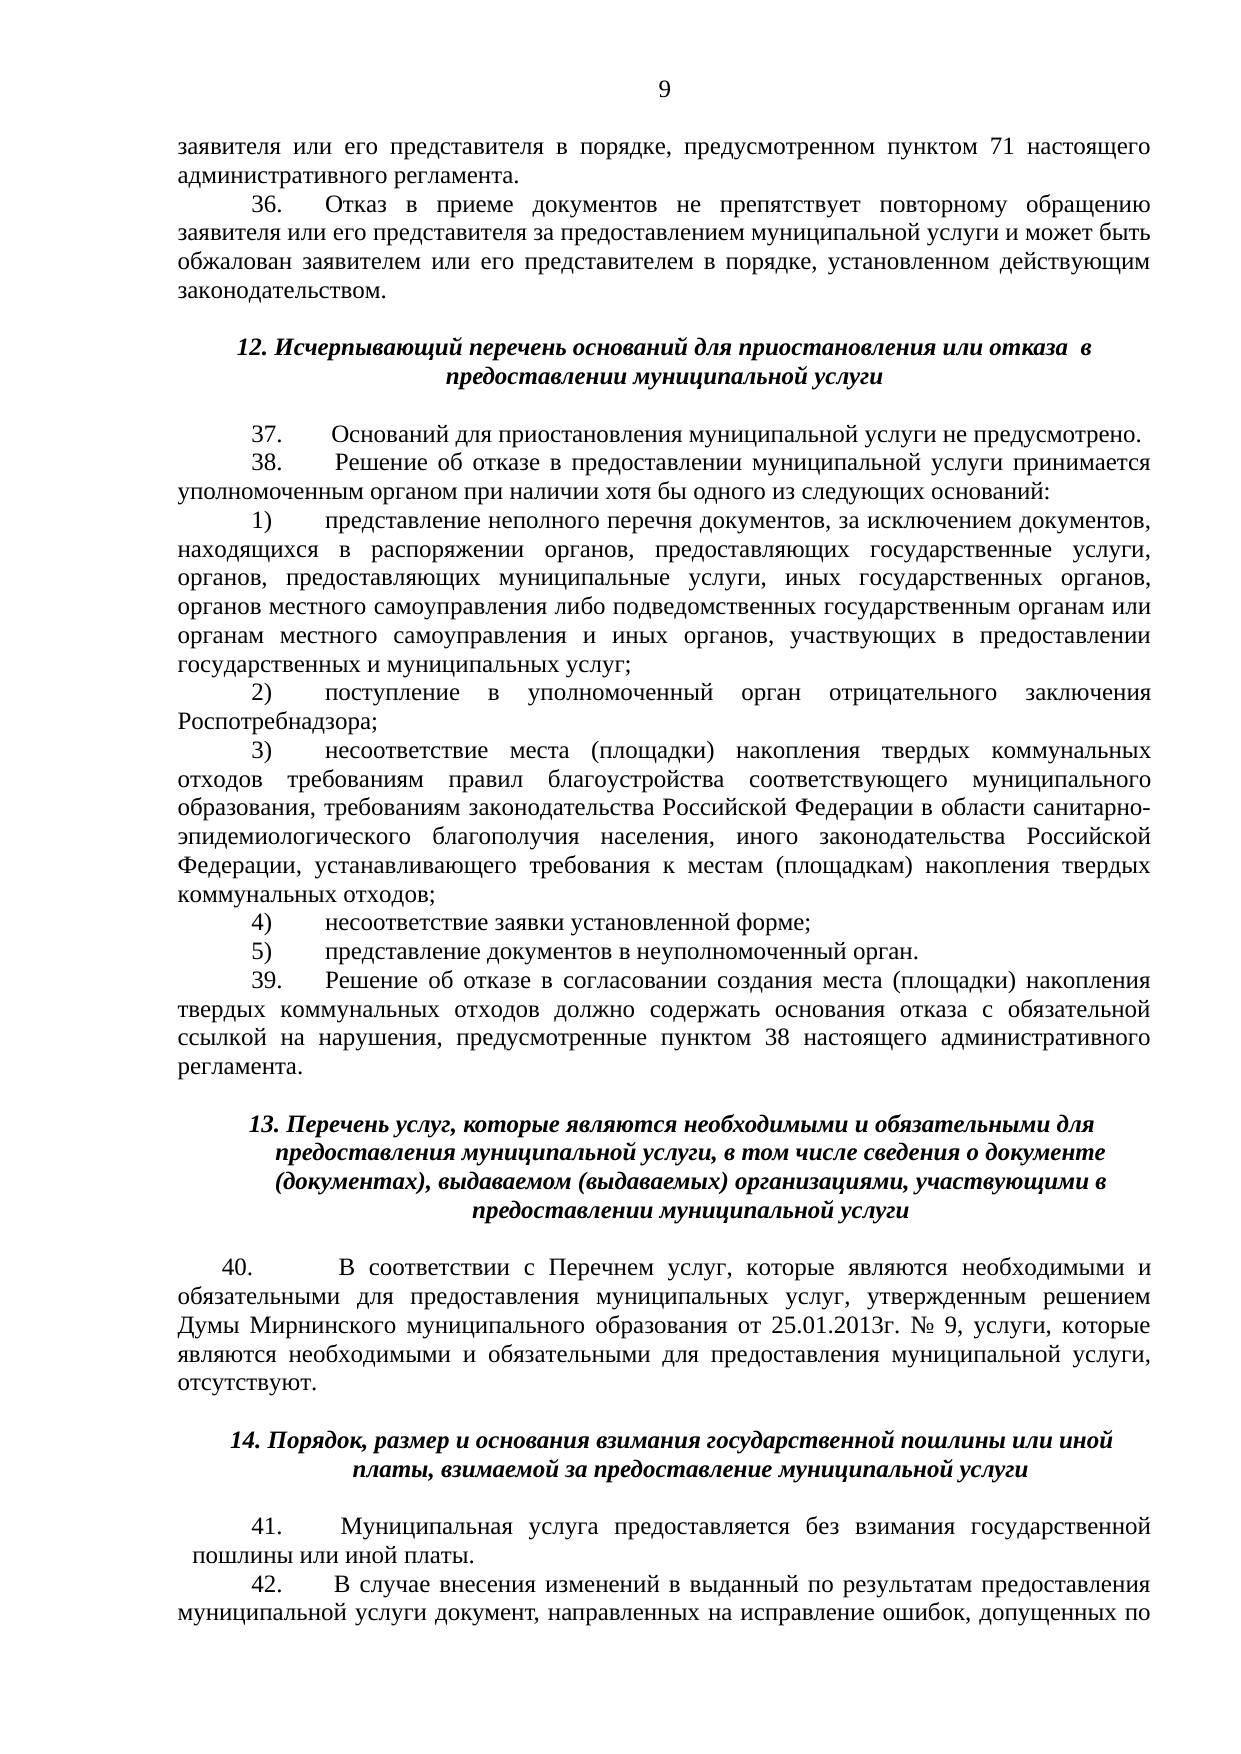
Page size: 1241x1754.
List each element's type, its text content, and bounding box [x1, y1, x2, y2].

list Муниципальная услуга предоставляется без взимания государственной пошлины или иной платы. [192, 1511, 1152, 1569]
list Перечень услуг, которые являются необходимыми и обязательными для предоставления муниципальной услуги, в том числе сведения о документе (документах), выдаваемом (выдаваемых) организациями, участвующими в предоставлении муниципальной услуги [192, 1109, 1152, 1224]
list представление неполного перечня документов, за исключением документов, находящихся в распоряжении органов, предоставляющих государственные услуги, органов, предоставляющих муниципальные услуги, иных государственных органов, органов местного самоуправления либо подведомственных государственным органам или органам местного самоуправления и иных органов, участвующих в предоставлении государственных и муниципальных услуг; [177, 505, 1152, 677]
list Отказ в приеме документов не препятствует повторному обращению заявителя или его представителя за предоставлением муниципальной услуги и может быть обжалован заявителем или его представителем в порядке, установленном действующим законодательством. [177, 189, 1152, 304]
list Исчерпывающий перечень оснований для приостановления или отказа в предоставлении муниципальной услуги [177, 332, 1152, 390]
list Решение об отказе в согласовании создания места (площадки) накопления твердых коммунальных отходов должно содержать основания отказа с обязательной ссылкой на нарушения, предусмотренные пунктом 38 настоящего административного регламента. [177, 965, 1152, 1080]
list представление документов в неуполномоченный орган. [177, 936, 1152, 965]
list Оснований для приостановления муниципальной услуги не предусмотрено. [177, 419, 1152, 447]
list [177, 131, 1152, 189]
list несоответствие места (площадки) накопления твердых коммунальных отходов требованиям правил благоустройства соответствующего муниципального образования, требованиям законодательства Российской Федерации в области санитарно-эпидемиологического благополучия населения, иного законодательства Российской Федерации, устанавливающего требования к местам (площадкам) накопления твердых коммунальных отходов; [177, 735, 1152, 907]
list Порядок, размер и основания взимания государственной пошлины или иной платы, взимаемой за предоставление муниципальной услуги [192, 1425, 1152, 1482]
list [177, 1569, 1152, 1626]
list В соответствии с Перечнем услуг, которые являются необходимыми и обязательными для предоставления муниципальных услуг, утвержденным решением Думы Мирнинского муниципального образования от 25.01.2013г. № 9, услуги, которые являются необходимыми и обязательными для предоставления муниципальной услуги, отсутствуют. [177, 1252, 1152, 1396]
list Решение об отказе в предоставлении муниципальной услуги принимается уполномоченным органом при наличии хотя бы одного из следующих оснований: [177, 447, 1152, 505]
list несоответствие заявки установленной форме; [177, 907, 1152, 936]
list поступление в уполномоченный орган отрицательного заключения Роспотребнадзора; [177, 677, 1152, 735]
